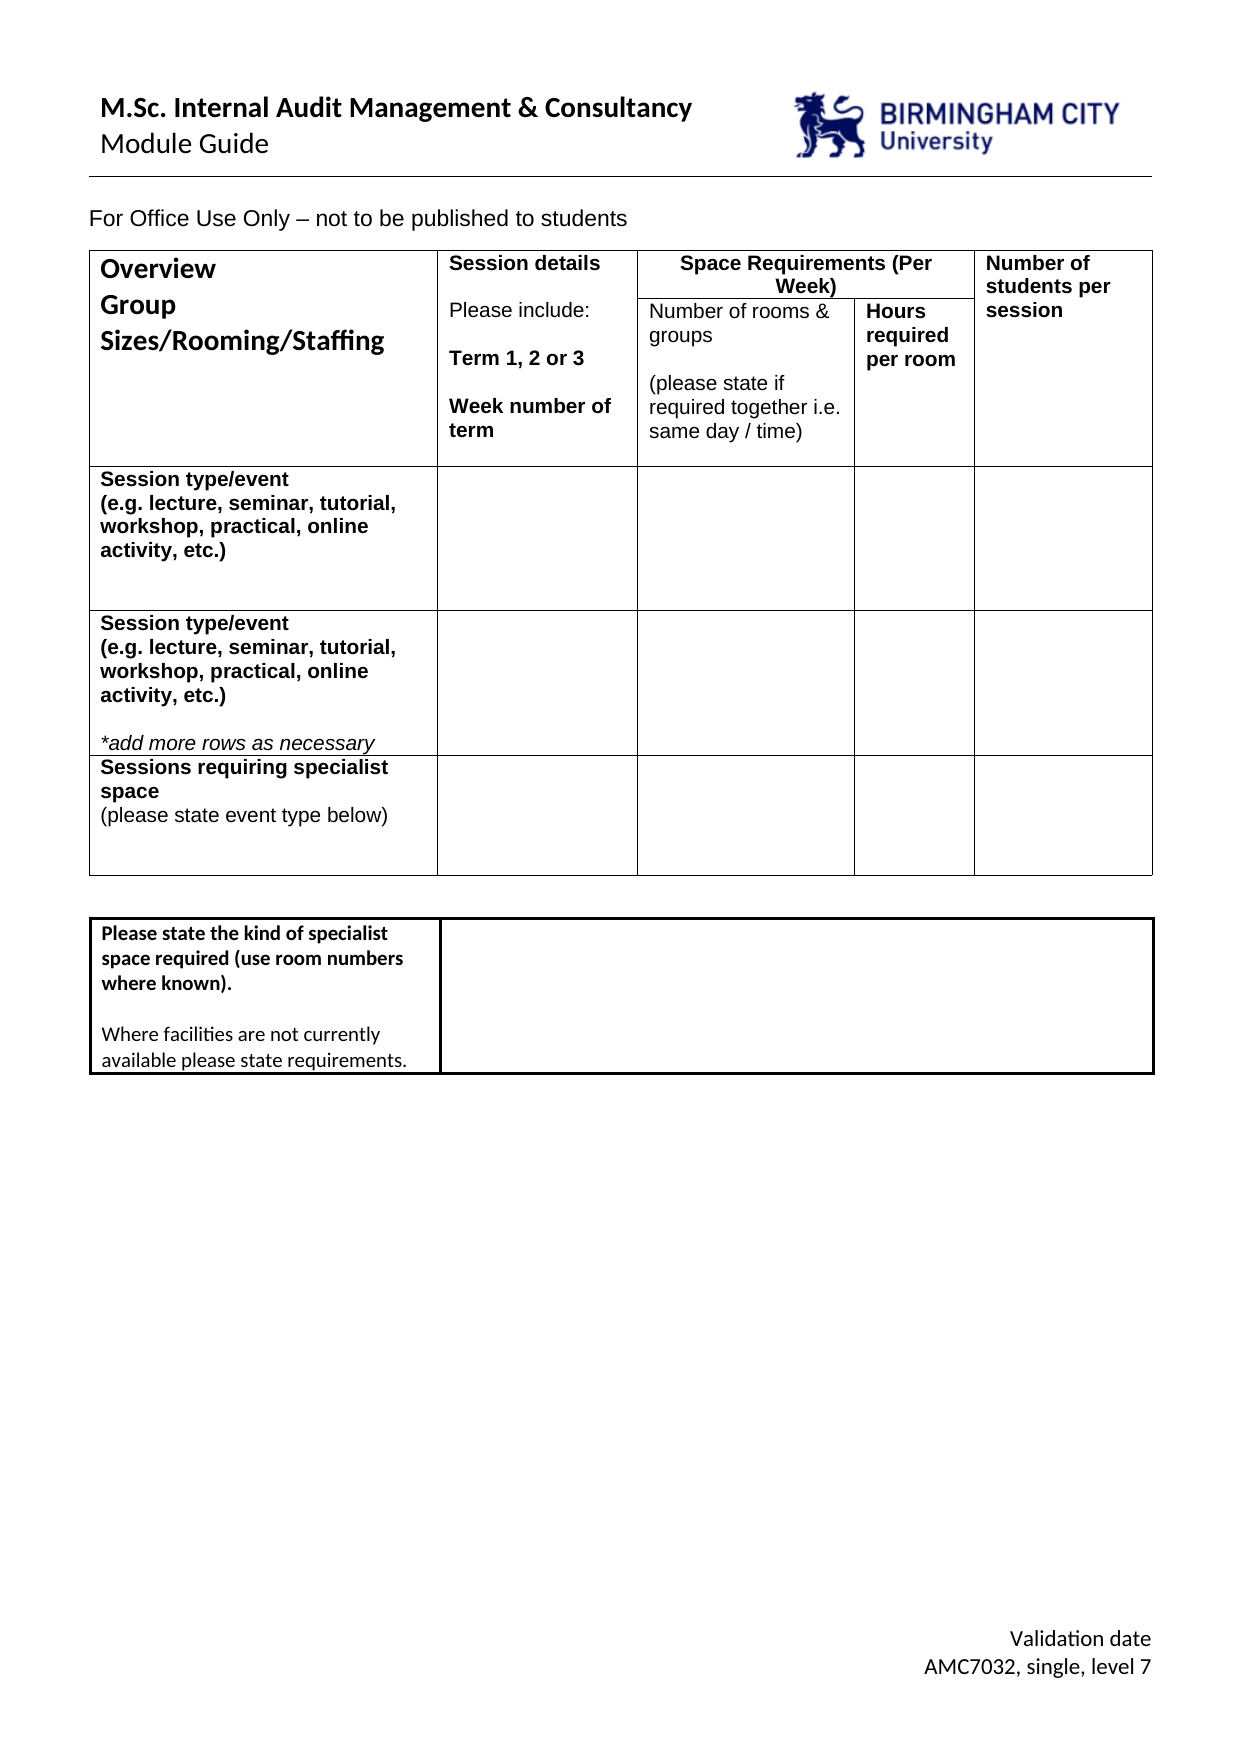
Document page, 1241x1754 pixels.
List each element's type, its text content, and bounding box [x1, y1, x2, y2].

table_cell [638, 756, 854, 875]
table_cell Hours required per room [855, 299, 974, 466]
text For Office Use Only – not to be published to students [89, 205, 1152, 231]
table_cell Sessions requiring specialist space (please state event type below) [90, 756, 437, 875]
table_cell [438, 756, 637, 875]
table_header [442, 920, 1152, 1072]
table_header Overview Group Sizes/Rooming/Staffing [90, 251, 437, 466]
table_header Session details Please include: Term 1, 2 or 3 Week number of term [438, 251, 637, 466]
table_cell Session type/event (e.g. lecture, seminar, tutorial, workshop, practical, online activity, etc.) *add more rows as necessary [90, 611, 437, 754]
table_cell [975, 467, 1152, 610]
table_header Please state the kind of specialist space required (use room numbers where known). Where facilities are not currently available please state requirements. [92, 920, 439, 1072]
table_header Number of students per session [975, 251, 1152, 466]
table_cell [855, 467, 974, 610]
table_cell [975, 756, 1152, 875]
table_cell [855, 756, 974, 875]
table_cell Session type/event (e.g. lecture, seminar, tutorial, workshop, practical, online activity, etc.) [90, 467, 437, 610]
table_header Space Requirements (Per Week) [638, 251, 974, 298]
picture [772, 73, 1141, 176]
table_cell [855, 611, 974, 754]
table_cell [638, 611, 854, 754]
table_cell [638, 467, 854, 610]
table_cell [438, 611, 637, 754]
table_cell [975, 611, 1152, 754]
table_cell Number of rooms & groups (please state if required together i.e. same day / time) [638, 299, 854, 466]
table_cell [438, 467, 637, 610]
